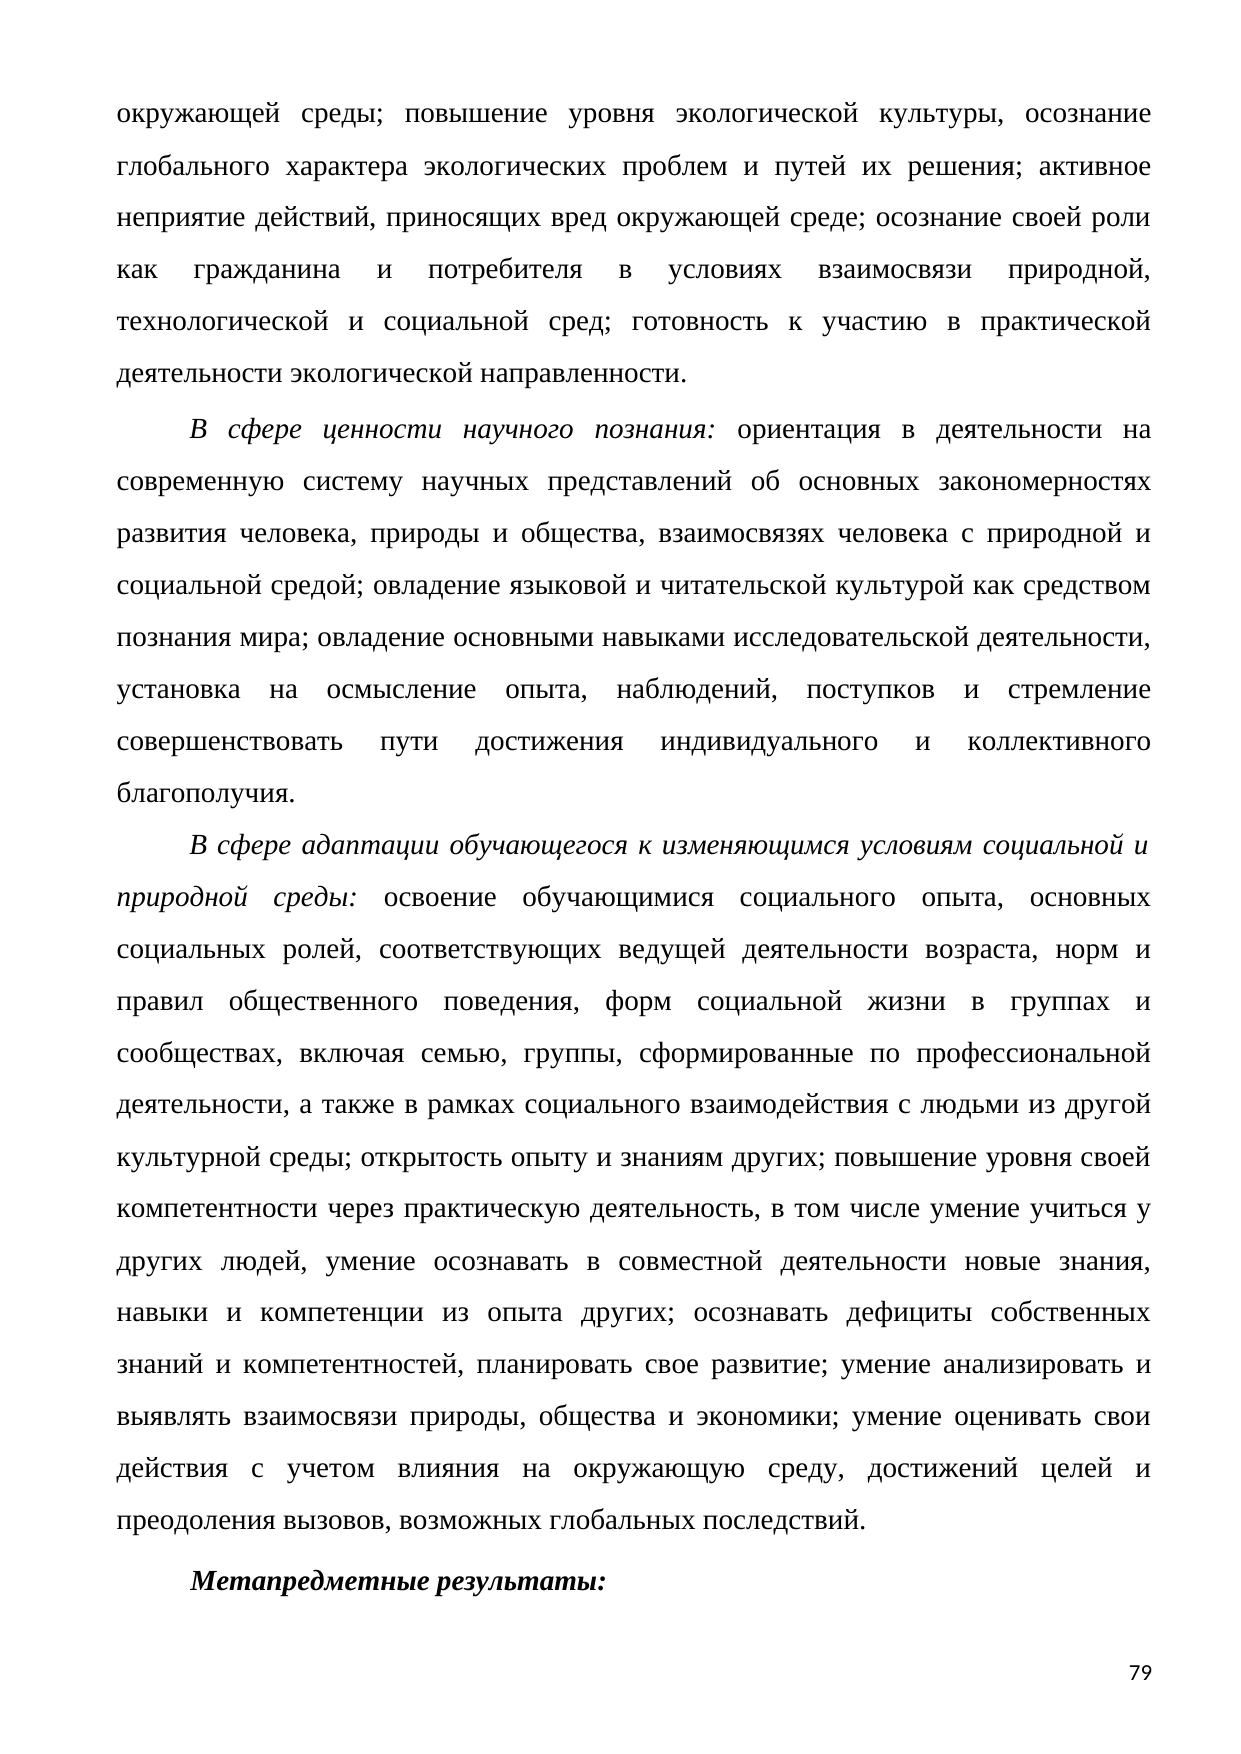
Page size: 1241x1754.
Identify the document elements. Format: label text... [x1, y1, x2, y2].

text В сфере ценности научного познания: ориентация в деятельности на современную систему научных представлений об основных закономерностях развития человека, природы и общества, взаимосвязях человека с природной и социальной средой; овладение языковой и читательской культурой как средством познания мира; овладение основными навыками исследовательской деятельности, установка на осмысление опыта, наблюдений, поступков и стремление совершенствовать пути достижения индивидуального и коллективного благополучия. [116, 411, 1152, 808]
text В сфере адаптации обучающегося к изменяющимся условиям социальной и природной среды: освоение обучающимися социального опыта, основных социальных ролей, соответствующих ведущей деятельности возраста, норм и правил общественного поведения, форм социальной жизни в группах и сообществах, включая семью, группы, сформированные по профессиональной деятельности, а также в рамках социального взаимодействия с людьми из другой культурной среды; открытость опыту и знаниям других; повышение уровня своей компетентности через практическую деятельность, в том числе умение учиться у других людей, умение осознавать в совместной деятельности новые знания, навыки и компетенции из опыта других; осознавать дефициты собственных знаний и компетентностей, планировать свое развитие; умение анализировать и выявлять взаимосвязи природы, общества и экономики; умение оценивать свои действия с учетом влияния на окружающую среду, достижений целей и преодоления вызовов, возможных глобальных последствий. [116, 827, 1152, 1536]
text Метапредметные результаты: [190, 1563, 1152, 1596]
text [116, 96, 1152, 389]
